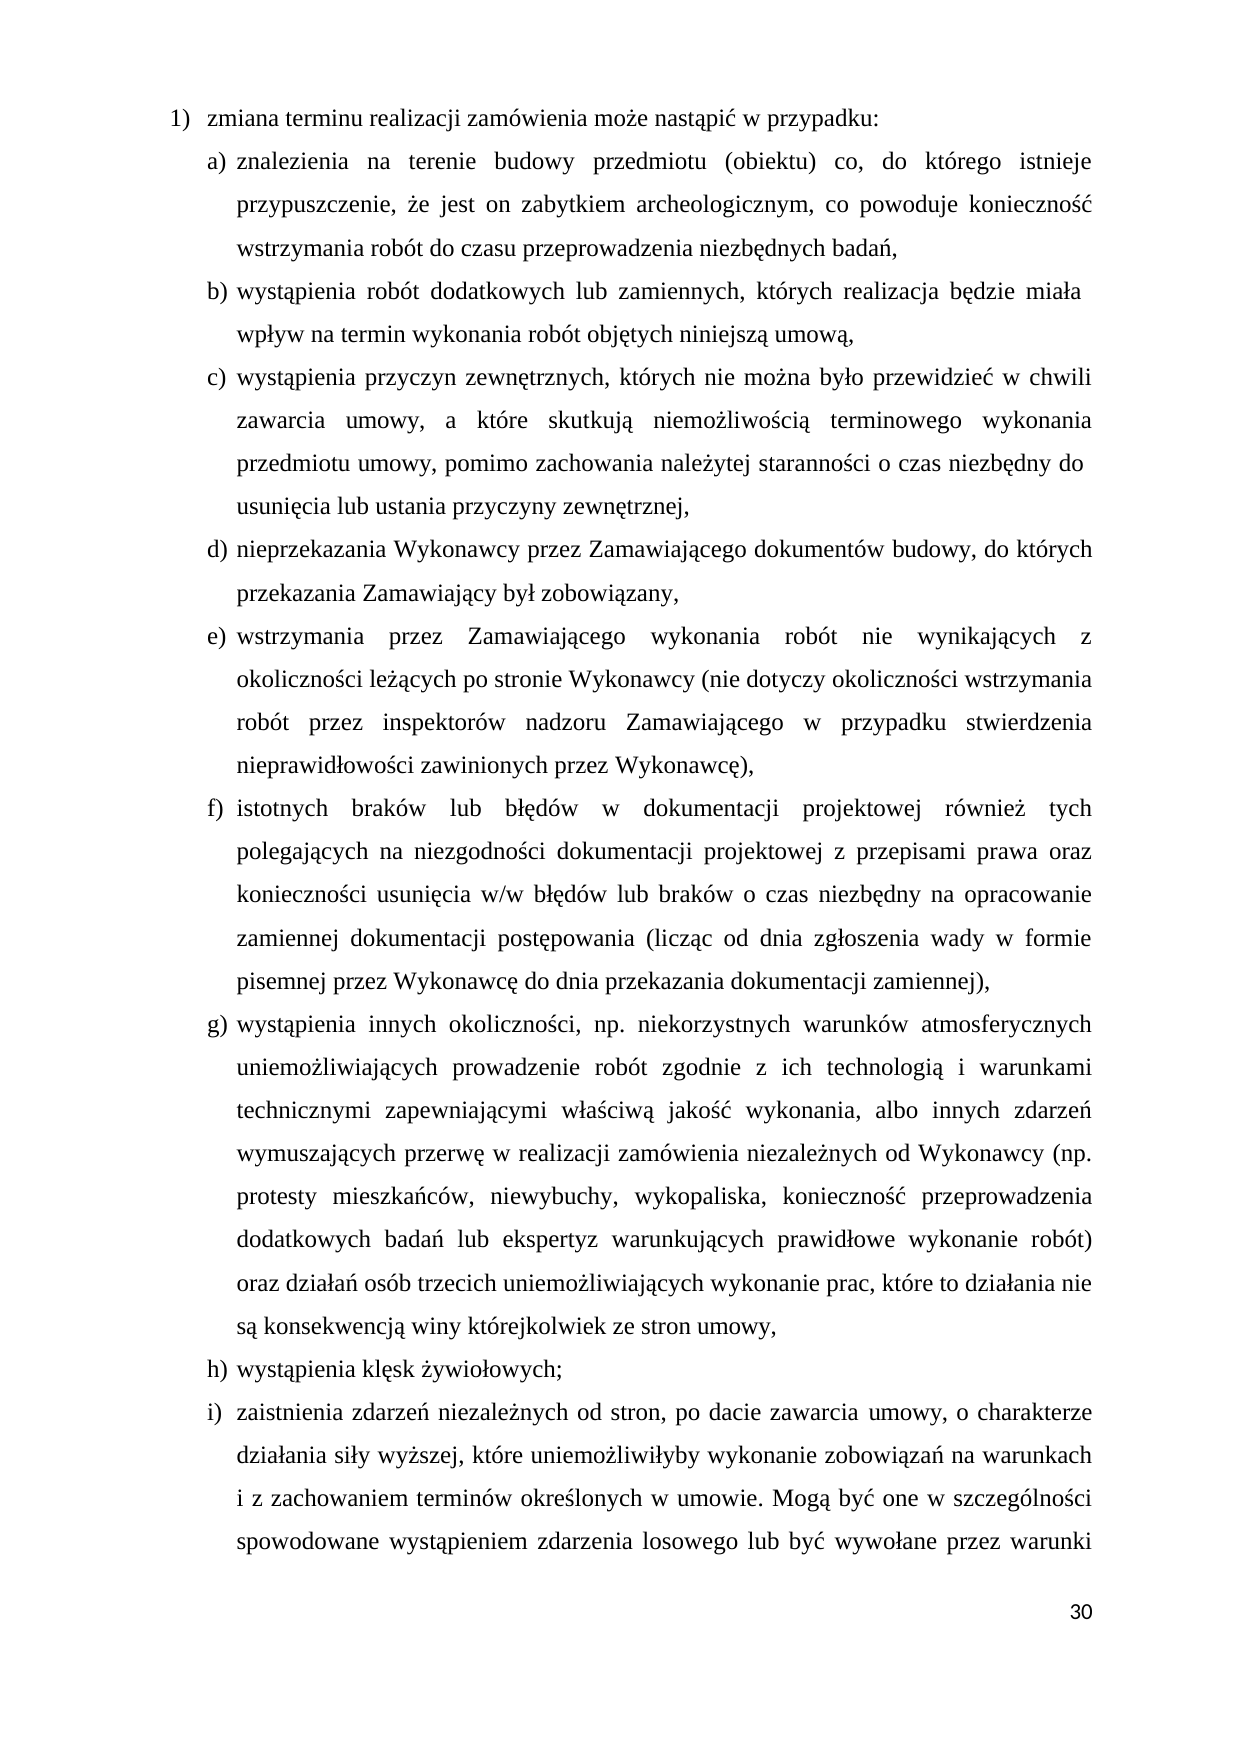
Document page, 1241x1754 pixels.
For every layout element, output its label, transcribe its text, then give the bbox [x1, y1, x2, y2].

list zmiana terminu realizacji zamówienia może nastąpić w przypadku: [169, 103, 1092, 132]
list nieprzekazania Wykonawcy przez Zamawiającego dokumentów budowy, do których przekazania Zamawiający był zobowiązany, [207, 534, 1092, 606]
list wstrzymania przez Zamawiającego wykonania robót nie wynikających z okoliczności leżących po stronie Wykonawcy (nie dotyczy okoliczności wstrzymania robót przez inspektorów nadzoru Zamawiającego w przypadku stwierdzenia nieprawidłowości zawinionych przez Wykonawcę), [207, 621, 1092, 779]
list wystąpienia klęsk żywiołowych; [207, 1354, 1092, 1383]
list wystąpienia innych okoliczności, np. niekorzystnych warunków atmosferycznych uniemożliwiających prowadzenie robót zgodnie z ich technologią i warunkami technicznymi zapewniającymi właściwą jakość wykonania, albo innych zdarzeń wymuszających przerwę w realizacji zamówienia niezależnych od Wykonawcy (np. protesty mieszkańców, niewybuchy, wykopaliska, konieczność przeprowadzenia dodatkowych badań lub ekspertyz warunkujących prawidłowe wykonanie robót) oraz działań osób trzecich uniemożliwiających wykonanie prac, które to działania nie są konsekwencją winy którejkolwiek ze stron umowy, [207, 1009, 1092, 1339]
list wystąpienia robót dodatkowych lub zamiennych, których realizacja będzie miała wpływ na termin wykonania robót objętych niniejszą umową, [207, 276, 1092, 348]
list istotnych braków lub błędów w dokumentacji projektowej również tych polegających na niezgodności dokumentacji projektowej z przepisami prawa oraz konieczności usunięcia w/w błędów lub braków o czas niezbędny na opracowanie zamiennej dokumentacji postępowania (licząc od dnia zgłoszenia wady w formie pisemnej przez Wykonawcę do dnia przekazania dokumentacji zamiennej), [207, 793, 1092, 994]
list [207, 1397, 1092, 1555]
list znalezienia na terenie budowy przedmiotu (obiektu) co, do którego istnieje przypuszczenie, że jest on zabytkiem archeologicznym, co powoduje konieczność wstrzymania robót do czasu przeprowadzenia niezbędnych badań, [207, 146, 1092, 261]
list wystąpienia przyczyn zewnętrznych, których nie można było przewidzieć w chwili zawarcia umowy, a które skutkują niemożliwością terminowego wykonania przedmiotu umowy, pomimo zachowania należytej staranności o czas niezbędny do usunięcia lub ustania przyczyny zewnętrznej, [207, 362, 1092, 520]
